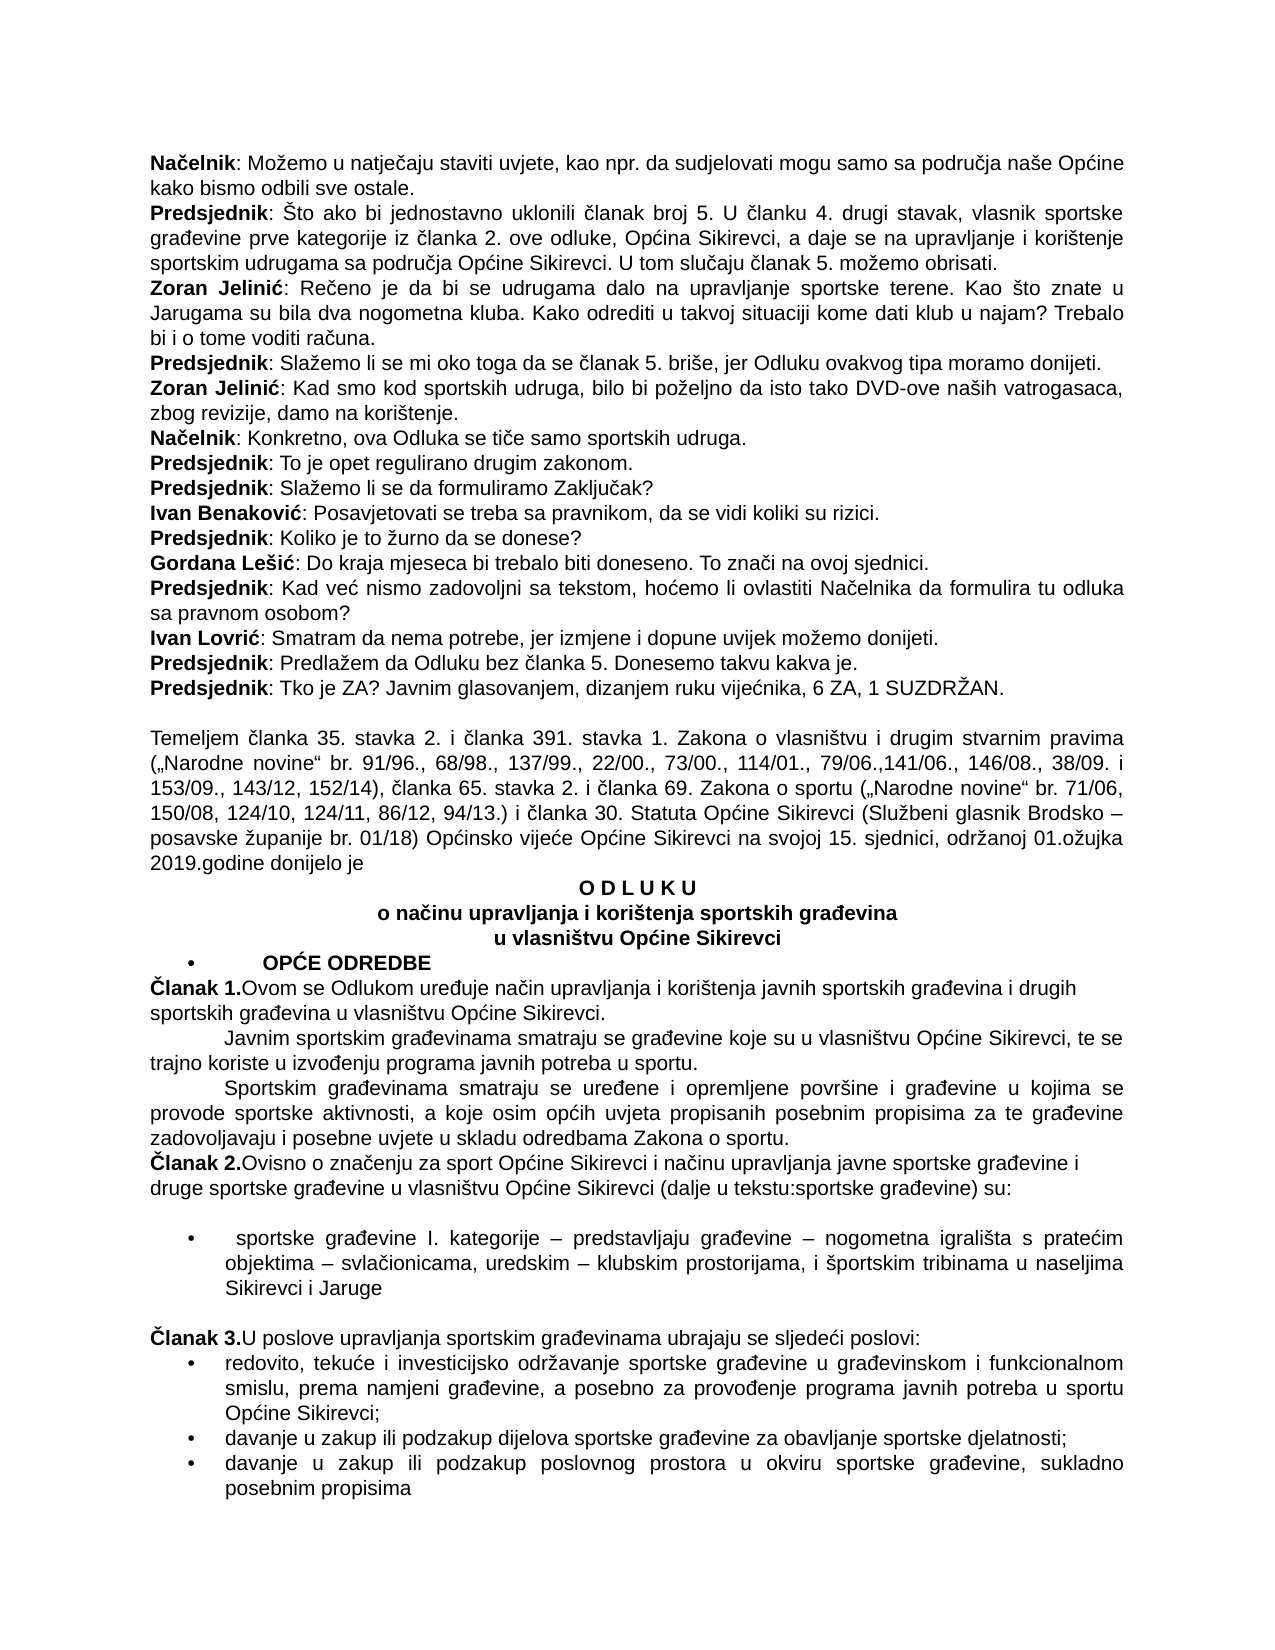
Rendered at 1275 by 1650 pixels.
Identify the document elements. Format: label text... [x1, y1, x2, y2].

text Načelnik: Konkretno, ova Odluka se tiče samo sportskih udruga. [150, 425, 1125, 450]
list OPĆE ODREDBE [187, 950, 1125, 975]
text Predsjednik: Koliko je to žurno da se donese? [150, 525, 1125, 550]
text Zoran Jelinić: Rečeno je da bi se udrugama dalo na upravljanje sportske terene. Kao što znate u Jarugama su bila dva nogometna kluba. Kako odrediti u takvoj situaciji kome dati klub u najam? Trebalo bi i o tome voditi računa. [150, 275, 1125, 350]
text Članak 3.U poslove upravljanja sportskim građevinama ubrajaju se sljedeći poslovi: [150, 1325, 1125, 1350]
list sportske građevine I. kategorije – predstavljaju građevine – nogometna igrališta s pratećim objektima – svlačionicama, uredskim – klubskim prostorijama, i športskim tribinama u naseljima Sikirevci i Jaruge [187, 1225, 1125, 1300]
text Predsjednik: Tko je ZA? Javnim glasovanjem, dizanjem ruku vijećnika, 6 ZA, 1 SUZDRŽAN. [150, 675, 1125, 700]
list davanje u zakup ili podzakup dijelova sportske građevine za obavljanje sportske djelatnosti; [187, 1425, 1125, 1450]
text Načelnik: Možemo u natječaju staviti uvjete, kao npr. da sudjelovati mogu samo sa područja naše Općine kako bismo odbili sve ostale. [150, 150, 1125, 200]
text Predsjednik: Slažemo li se da formuliramo Zaključak? [150, 475, 1125, 500]
text Članak 2.Ovisno o značenju za sport Općine Sikirevci i načinu upravljanja javne sportske građevine i druge sportske građevine u vlasništvu Općine Sikirevci (dalje u tekstu:sportske građevine) su: [150, 1150, 1125, 1200]
text Predsjednik: Kad već nismo zadovoljni sa tekstom, hoćemo li ovlastiti Načelnika da formulira tu odluka sa pravnom osobom? [150, 575, 1125, 625]
text u vlasništvu Općine Sikirevci [150, 925, 1125, 950]
text Predsjednik: To je opet regulirano drugim zakonom. [150, 450, 1125, 475]
list redovito, tekuće i investicijsko održavanje sportske građevine u građevinskom i funkcionalnom smislu, prema namjeni građevine, a posebno za provođenje programa javnih potreba u sportu Općine Sikirevci; [187, 1350, 1125, 1425]
text o načinu upravljanja i korištenja sportskih građevina [150, 900, 1125, 925]
text O D L U K U [150, 875, 1125, 900]
text Ivan Lovrić: Smatram da nema potrebe, jer izmjene i dopune uvijek možemo donijeti. [150, 625, 1125, 650]
text Predsjednik: Što ako bi jednostavno uklonili članak broj 5. U članku 4. drugi stavak, vlasnik sportske građevine prve kategorije iz članka 2. ove odluke, Općina Sikirevci, a daje se na upravljanje i korištenje sportskim udrugama sa područja Općine Sikirevci. U tom slučaju članak 5. možemo obrisati. [150, 200, 1125, 275]
text Gordana Lešić: Do kraja mjeseca bi trebalo biti doneseno. To znači na ovoj sjednici. [150, 550, 1125, 575]
text Ivan Benaković: Posavjetovati se treba sa pravnikom, da se vidi koliki su rizici. [150, 500, 1125, 525]
text Zoran Jelinić: Kad smo kod sportskih udruga, bilo bi poželjno da isto tako DVD-ove naših vatrogasaca, zbog revizije, damo na korištenje. [150, 375, 1125, 425]
text Javnim sportskim građevinama smatraju se građevine koje su u vlasništvu Općine Sikirevci, te se trajno koriste u izvođenju programa javnih potreba u sportu. [150, 1025, 1125, 1075]
text Predsjednik: Slažemo li se mi oko toga da se članak 5. briše, jer Odluku ovakvog tipa moramo donijeti. [150, 350, 1125, 375]
text Članak 1.Ovom se Odlukom uređuje način upravljanja i korištenja javnih sportskih građevina i drugih sportskih građevina u vlasništvu Općine Sikirevci. [150, 975, 1125, 1025]
text Sportskim građevinama smatraju se uređene i opremljene površine i građevine u kojima se provode sportske aktivnosti, a koje osim općih uvjeta propisanih posebnim propisima za te građevine zadovoljavaju i posebne uvjete u skladu odredbama Zakona o sportu. [150, 1075, 1125, 1150]
list davanje u zakup ili podzakup poslovnog prostora u okviru sportske građevine, sukladno posebnim propisima [187, 1450, 1125, 1500]
text Temeljem članka 35. stavka 2. i članka 391. stavka 1. Zakona o vlasništvu i drugim stvarnim pravima („Narodne novine“ br. 91/96., 68/98., 137/99., 22/00., 73/00., 114/01., 79/06.,141/06., 146/08., 38/09. i 153/09., 143/12, 152/14), članka 65. stavka 2. i članka 69. Zakona o sportu („Narodne novine“ br. 71/06, 150/08, 124/10, 124/11, 86/12, 94/13.) i članka 30. Statuta Općine Sikirevci (Službeni glasnik Brodsko –posavske županije br. 01/18) Općinsko vijeće Općine Sikirevci na svojoj 15. sjednici, održanoj 01.ožujka 2019.godine donijelo je [150, 725, 1125, 875]
text Predsjednik: Predlažem da Odluku bez članka 5. Donesemo takvu kakva je. [150, 650, 1125, 675]
